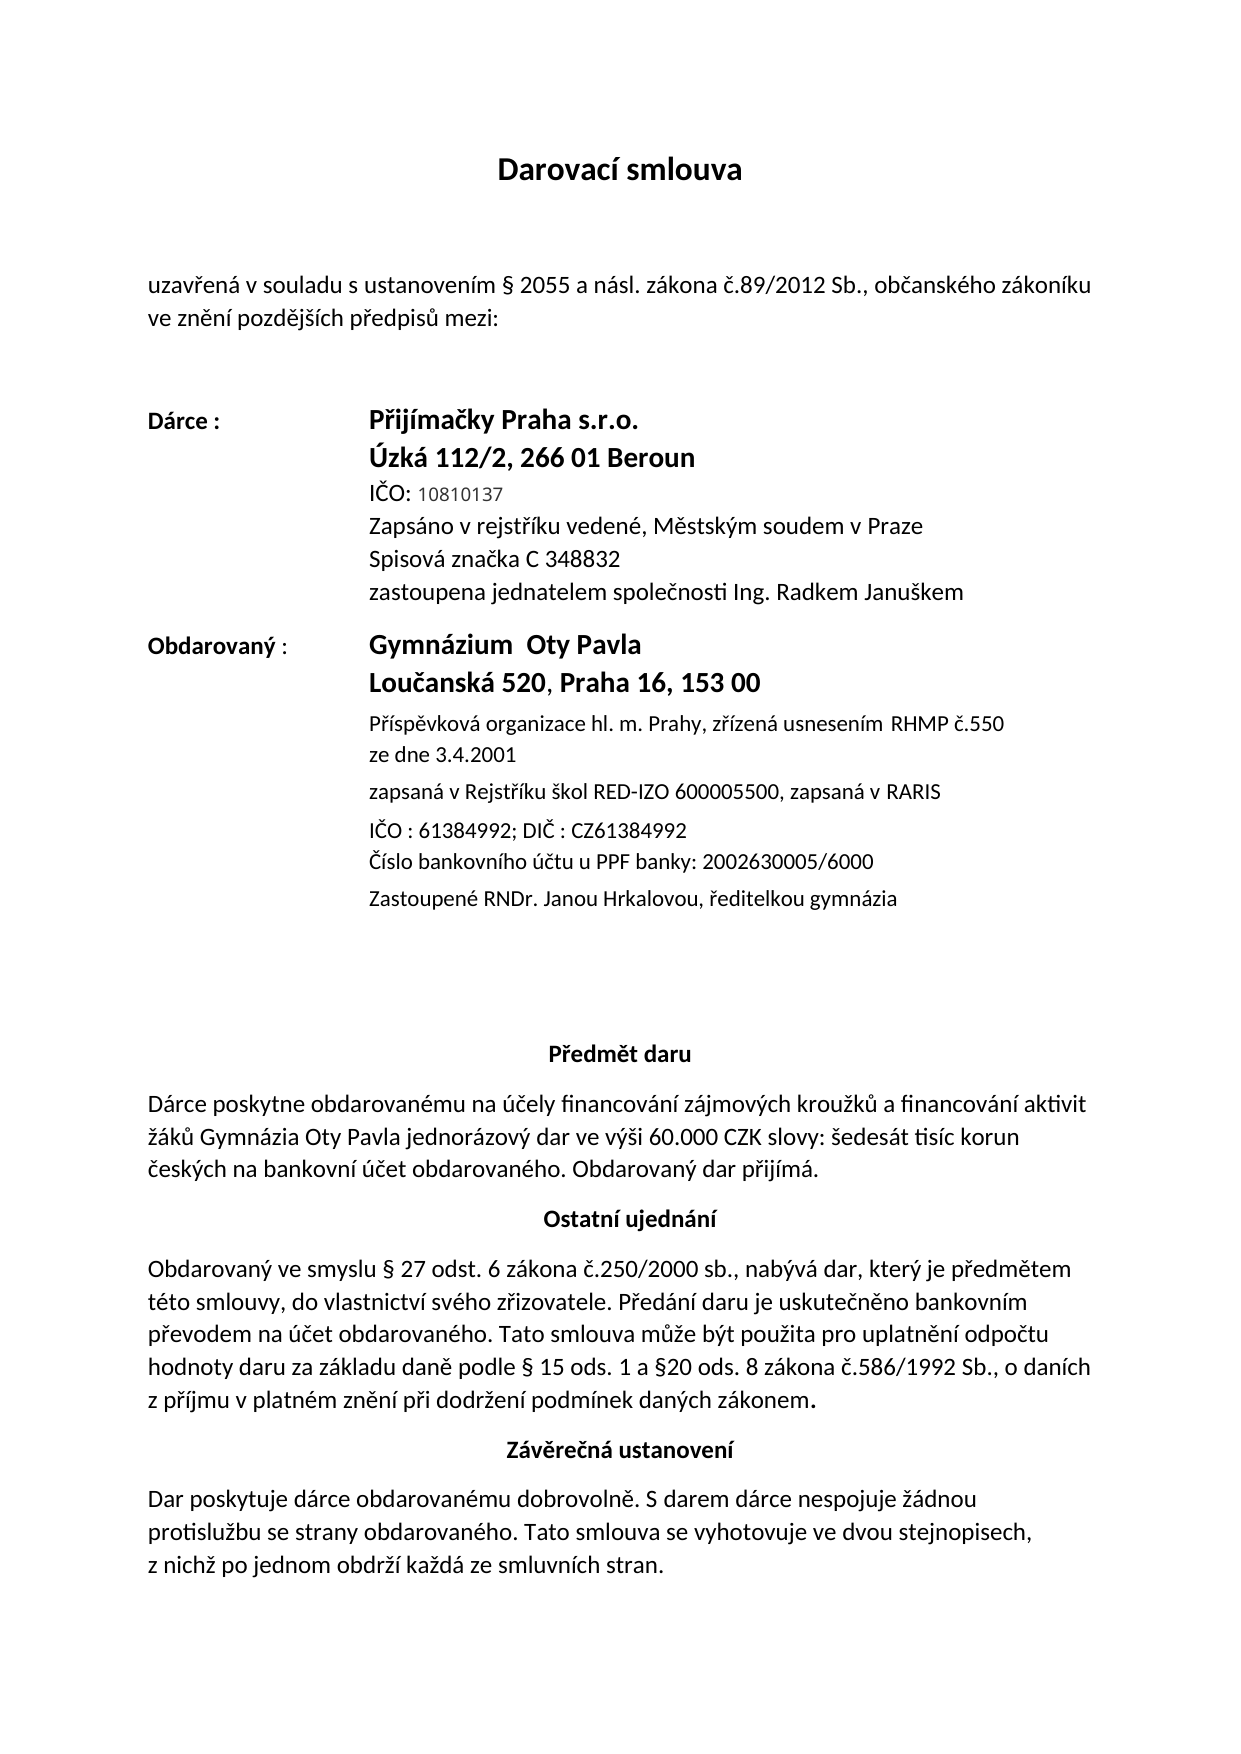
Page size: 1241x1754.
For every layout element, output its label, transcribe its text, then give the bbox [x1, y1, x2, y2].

text Dárce poskytne obdarovanému na účely financování zájmových kroužků a financování aktivit žáků Gymnázia Oty Pavla jednorázový dar ve výši 60.000 CZK slovy: šedesát tisíc korun českých na bankovní účet obdarovaného. Obdarovaný dar přijímá. [148, 1088, 1093, 1184]
text uzavřená v souladu s ustanovením § 2055 a násl. zákona č.89/2012 Sb., občanského zákoníku ve znění pozdějších předpisů mezi: [148, 269, 1093, 332]
text Závěrečná ustanovení [148, 1434, 1093, 1464]
text Dar poskytuje dárce obdarovanému dobrovolně. S darem dárce nespojuje žádnou protislužbu se strany obdarovaného. Tato smlouva se vyhotovuje ve dvou stejnopisech, z nichž po jednom obdrží každá ze smluvních stran. [148, 1483, 1093, 1580]
text Dárce : Přijímačky Praha s.r.o. Úzká 112/2, 266 01 Beroun IČO: 10810137 Zapsáno v rejstříku vedené, Městským soudem v Praze Spisová značka C 348832 zastoupena jednatelem společnosti Ing. Radkem Januškem [148, 401, 1093, 607]
text Ostatní ujednání [148, 1203, 1093, 1234]
text Obdarovaný ve smyslu § 27 odst. 6 zákona č.250/2000 sb., nabývá dar, který je předmětem této smlouvy, do vlastnictví svého zřizovatele. Předání daru je uskutečněno bankovním převodem na účet obdarovaného. Tato smlouva může být použita pro uplatnění odpočtu hodnoty daru za základu daně podle § 15 ods. 1 a §20 ods. 8 zákona č.586/1992 Sb., o daních z příjmu v platném znění při dodržení podmínek daných zákonem. [148, 1253, 1093, 1415]
text Obdarovaný : Gymnázium Oty Pavla Loučanská 520, Praha 16, 153 00 Příspěvková organizace hl. m. Prahy, zřízená usnesením RHMP č.550 ze dne 3.4.2001 zapsaná v Rejstříku škol RED-IZO 600005500, zapsaná v RARIS IČO : 61384992; DIČ : CZ61384992 Číslo bankovního účtu u PPF banky: 2002630005/6000 Zastoupené RNDr. Janou Hrkalovou, ředitelkou gymnázia [148, 626, 1093, 914]
text Darovací smlouva [148, 148, 1093, 188]
text Předmět daru [148, 1038, 1093, 1069]
